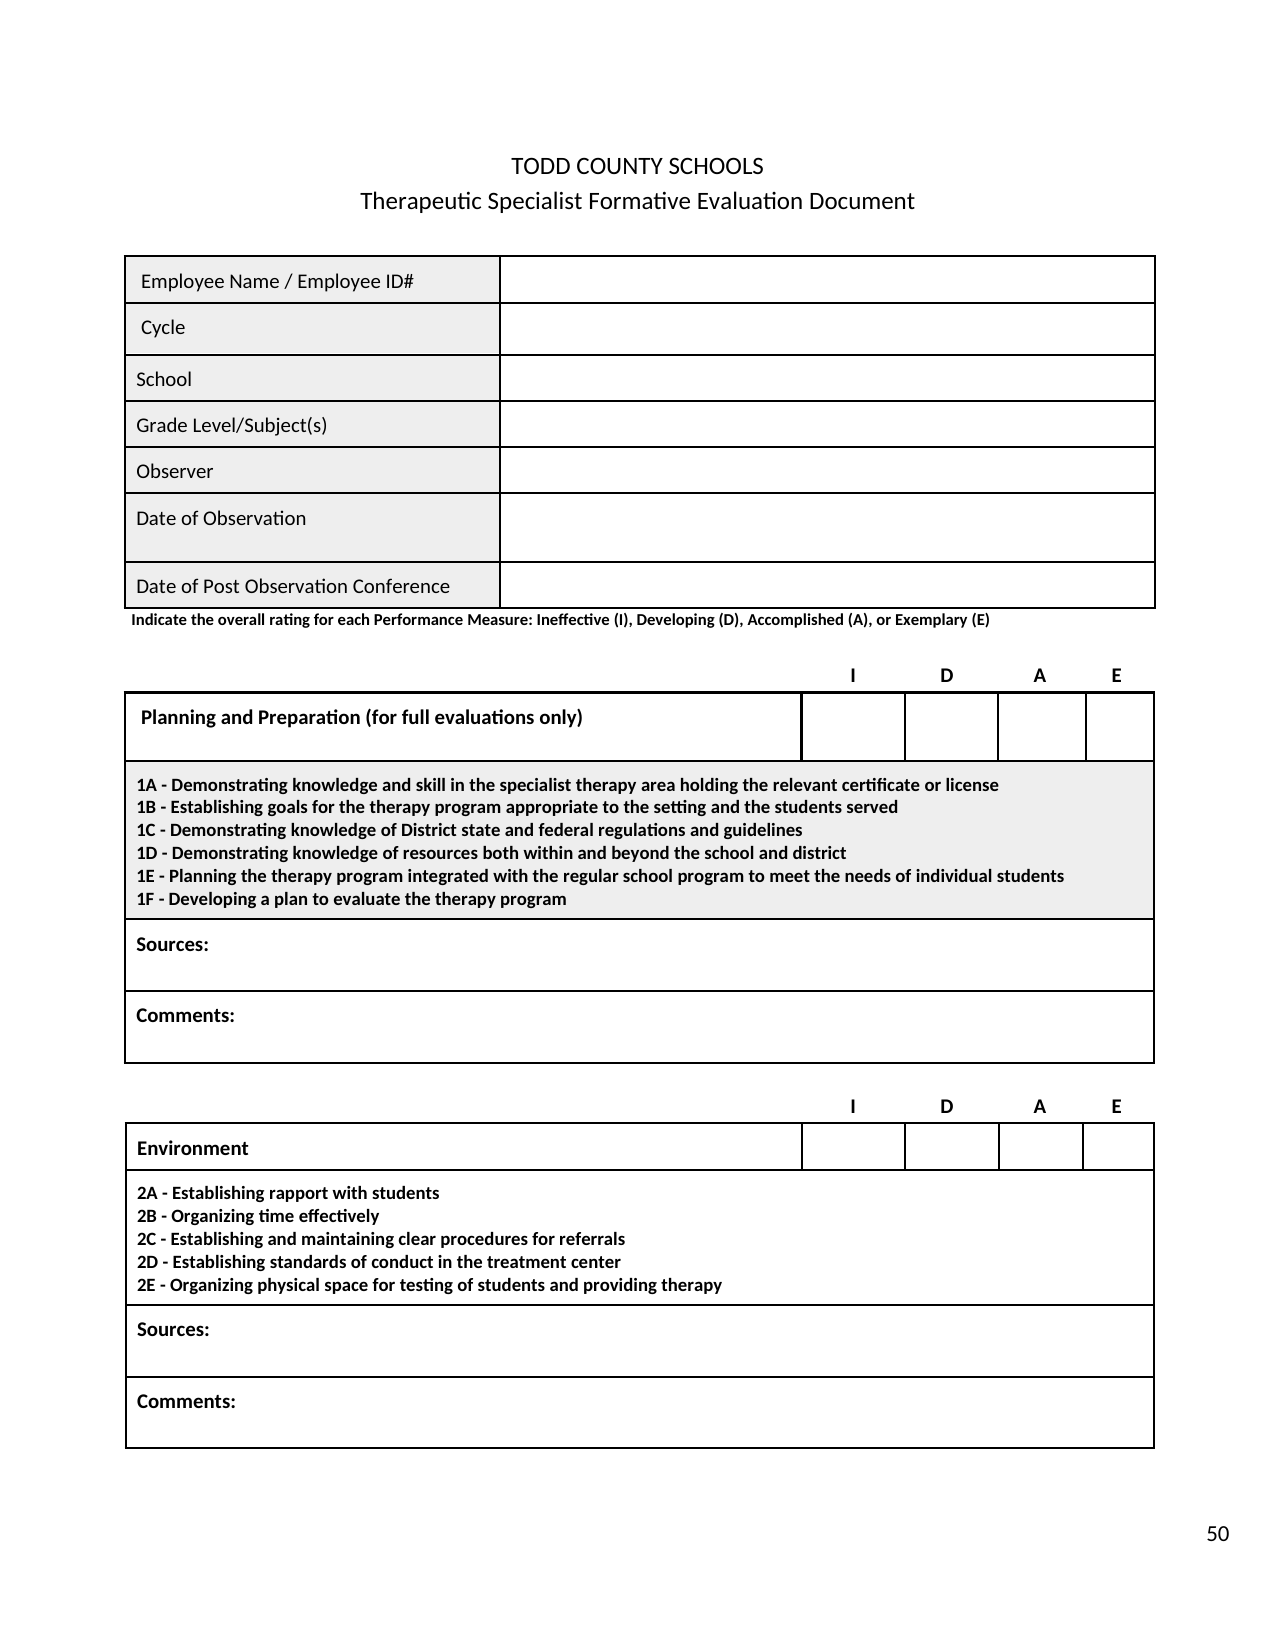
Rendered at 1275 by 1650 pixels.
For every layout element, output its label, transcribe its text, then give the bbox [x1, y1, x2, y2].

table_cell 1A - Demonstrating knowledge and skill in the specialist therapy area holding the relevant certificate or license 1B - Establishing goals for the therapy program appropriate to the setting and the students served 1C - Demonstrating knowledge of District state and federal regulations and guidelines 1D - Demonstrating knowledge of resources both within and beyond the school and district 1E - Planning the therapy program integrated with the regular school program to meet the needs of individual students 1F - Developing a plan to evaluate the therapy program [126, 762, 1153, 918]
table_header [906, 694, 997, 760]
table_header [501, 257, 1154, 302]
table_cell Comments: [126, 992, 1153, 1062]
subtitle TODD COUNTY SCHOOLS [426, 150, 849, 181]
text I D A E [850, 1093, 1229, 1119]
table_cell [501, 402, 1154, 446]
text I D A E [850, 662, 1229, 688]
table_cell [501, 563, 1154, 607]
table_cell Sources: [126, 920, 1153, 990]
table_header [803, 694, 904, 760]
table_header Planning and Preparation (for full evaluations only) [126, 694, 800, 760]
table_cell Sources: [127, 1306, 1153, 1376]
table_cell [501, 448, 1154, 492]
table_header [1087, 694, 1153, 760]
table_cell Observer [126, 448, 499, 492]
table_header [1000, 1124, 1082, 1168]
table_cell [501, 494, 1154, 561]
table_header [803, 1124, 904, 1168]
table_cell School [126, 356, 499, 400]
table_header Environment [127, 1124, 801, 1168]
table_cell Date of Observation [126, 494, 499, 561]
text Indicate the overall rating for each Performance Measure: Ineffective (I), Developing (D), Accomplished (A), or Exemplary (E) [131, 609, 1229, 630]
table_header [1084, 1124, 1153, 1168]
table_header [906, 1124, 998, 1168]
table_cell Grade Level/Subject(s) [126, 402, 499, 446]
table_cell Cycle [126, 304, 499, 353]
table_header Employee Name / Employee ID# [126, 257, 499, 302]
table_cell [501, 356, 1154, 400]
table_cell Comments: [127, 1378, 1153, 1447]
table_header [999, 694, 1085, 760]
table_cell [501, 304, 1154, 353]
text Therapeutic Specialist Formative Evaluation Document [207, 185, 1068, 216]
table_cell 2A - Establishing rapport with students 2B - Organizing time effectively 2C - Establishing and maintaining clear procedures for referrals 2D - Establishing standards of conduct in the treatment center 2E - Organizing physical space for testing of students and providing therapy [127, 1171, 1153, 1304]
table_cell Date of Post Observation Conference [126, 563, 499, 607]
